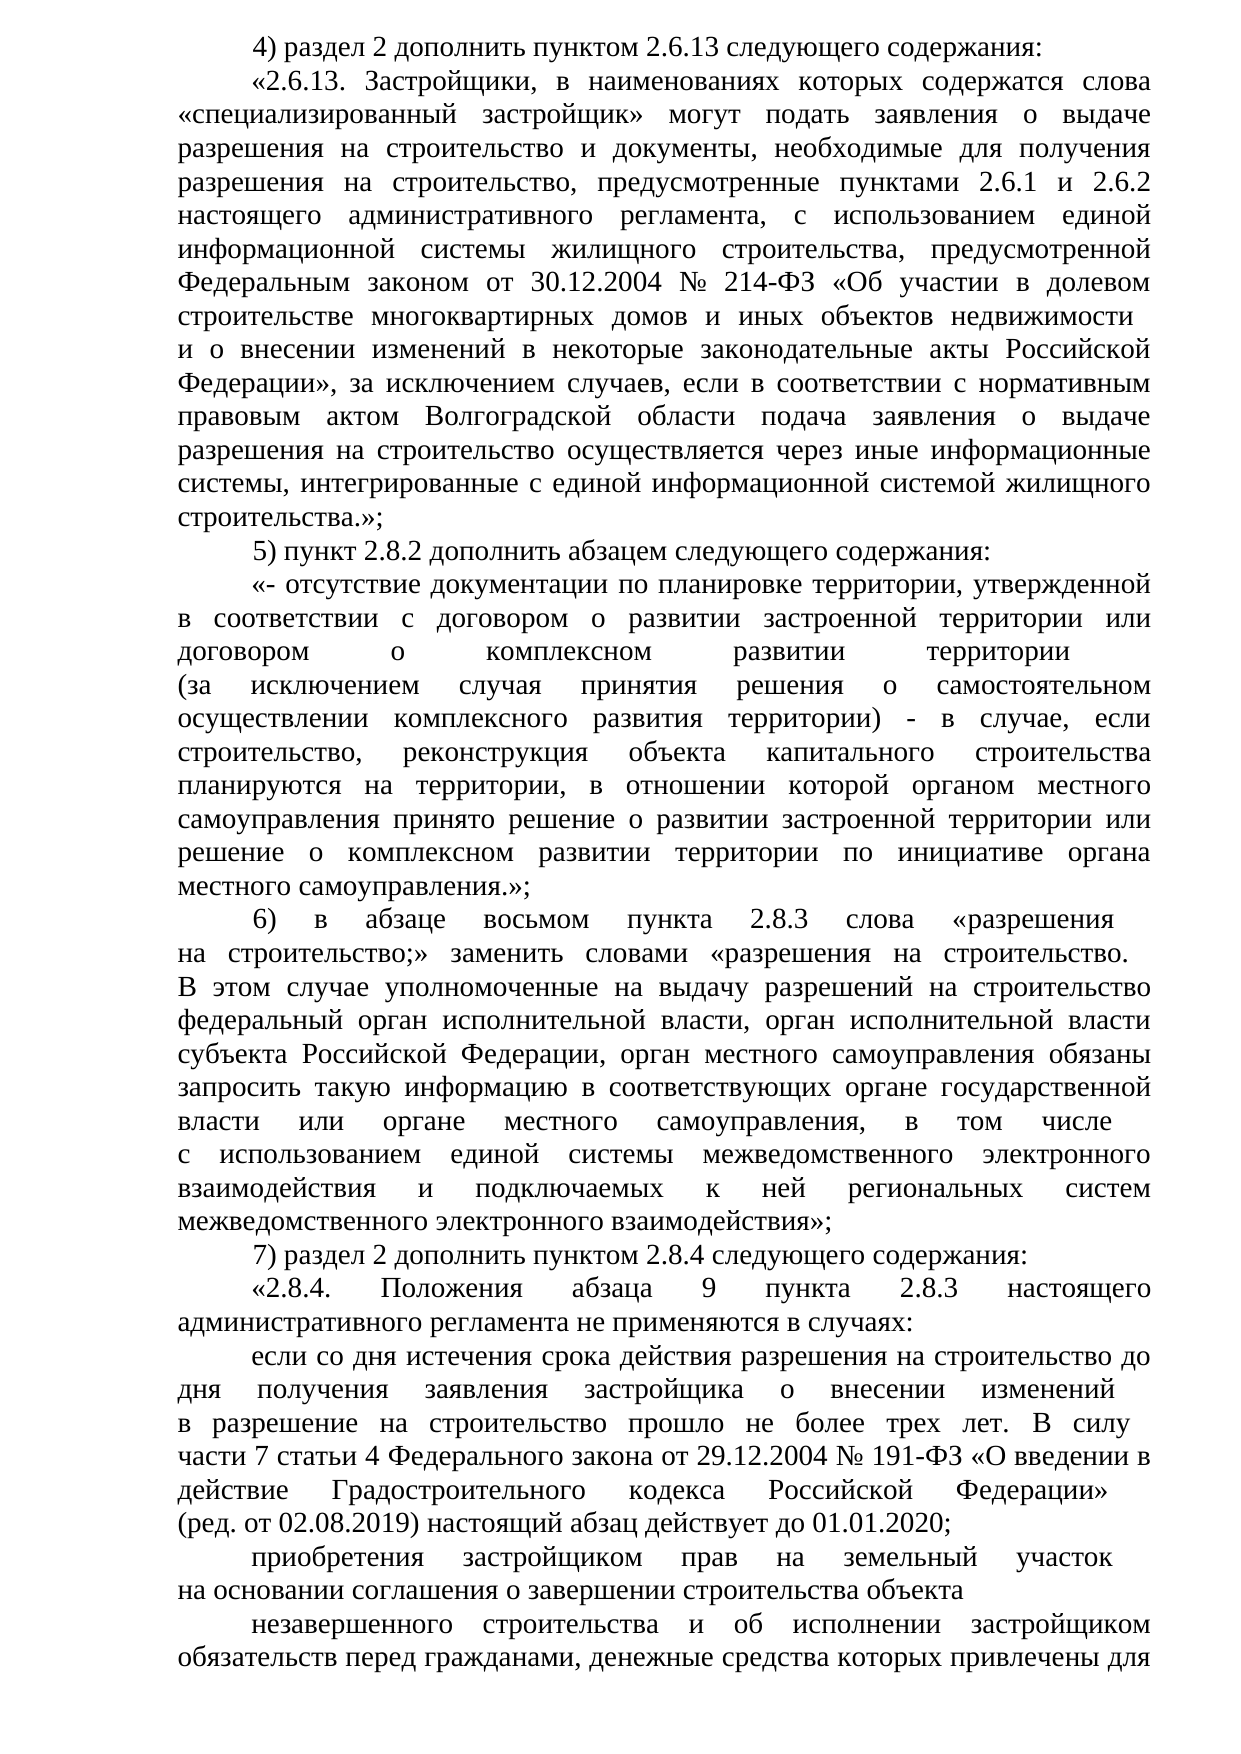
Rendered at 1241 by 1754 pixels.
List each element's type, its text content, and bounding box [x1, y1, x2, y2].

text если со дня истечения срока действия разрешения на строительство до дня получения заявления застройщика о внесении изменений в разрешение на строительство прошло не более трех лет. В силу части 7 статьи 4 Федерального закона от 29.12.2004 № 191-ФЗ «О введении в действие Градостроительного кодекса Российской Федерации» (ред. от 02.08.2019) настоящий абзац действует до 01.01.2020; [177, 1338, 1152, 1539]
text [177, 1606, 1152, 1673]
text приобретения застройщиком прав на земельный участок на основании соглашения о завершении строительства объекта [177, 1539, 1152, 1606]
text «- отсутствие документации по планировке территории, утвержденной в соответствии с договором о развитии застроенной территории или договором о комплексном развитии территории (за исключением случая принятия решения о самостоятельном осуществлении комплексного развития территории) - в случае, если строительство, реконструкция объекта капитального строительства планируются на территории, в отношении которой органом местного самоуправления принято решение о развитии застроенной территории или решение о комплексном развитии территории по инициативе органа местного самоуправления.»; [177, 566, 1152, 902]
text «2.8.4. Положения абзаца 9 пункта 2.8.3 настоящего административного регламента не применяются в случаях: [177, 1271, 1152, 1338]
text 5) пункт 2.8.2 дополнить абзацем следующего содержания: [177, 533, 1152, 566]
text 6) в абзаце восьмом пункта 2.8.3 слова «разрешения на строительство;» заменить словами «разрешения на строительство. В этом случае уполномоченные на выдачу разрешений на строительство федеральный орган исполнительной власти, орган исполнительной власти субъекта Российской Федерации, орган местного самоуправления обязаны запросить такую информацию в соответствующих органе государственной власти или органе местного самоуправления, в том числе с использованием единой системы межведомственного электронного взаимодействия и подключаемых к ней региональных систем межведомственного электронного взаимодействия»; [177, 902, 1152, 1237]
text 4) раздел 2 дополнить пунктом 2.6.13 следующего содержания: [177, 29, 1152, 63]
text 7) раздел 2 дополнить пунктом 2.8.4 следующего содержания: [177, 1237, 1152, 1271]
text «2.6.13. Застройщики, в наименованиях которых содержатся слова «специализированный застройщик» могут подать заявления о выдаче разрешения на строительство и документы, необходимые для получения разрешения на строительство, предусмотренные пунктами 2.6.1 и 2.6.2 настоящего административного регламента, с использованием единой информационной системы жилищного строительства, предусмотренной Федеральным законом от 30.12.2004 № 214-ФЗ «Об участии в долевом строительстве многоквартирных домов и иных объектов недвижимости и о внесении изменений в некоторые законодательные акты Российской Федерации», за исключением случаев, если в соответствии с нормативным правовым актом Волгоградской области подача заявления о выдаче разрешения на строительство осуществляется через иные информационные системы, интегрированные с единой информационной системой жилищного строительства.»; [177, 63, 1152, 533]
